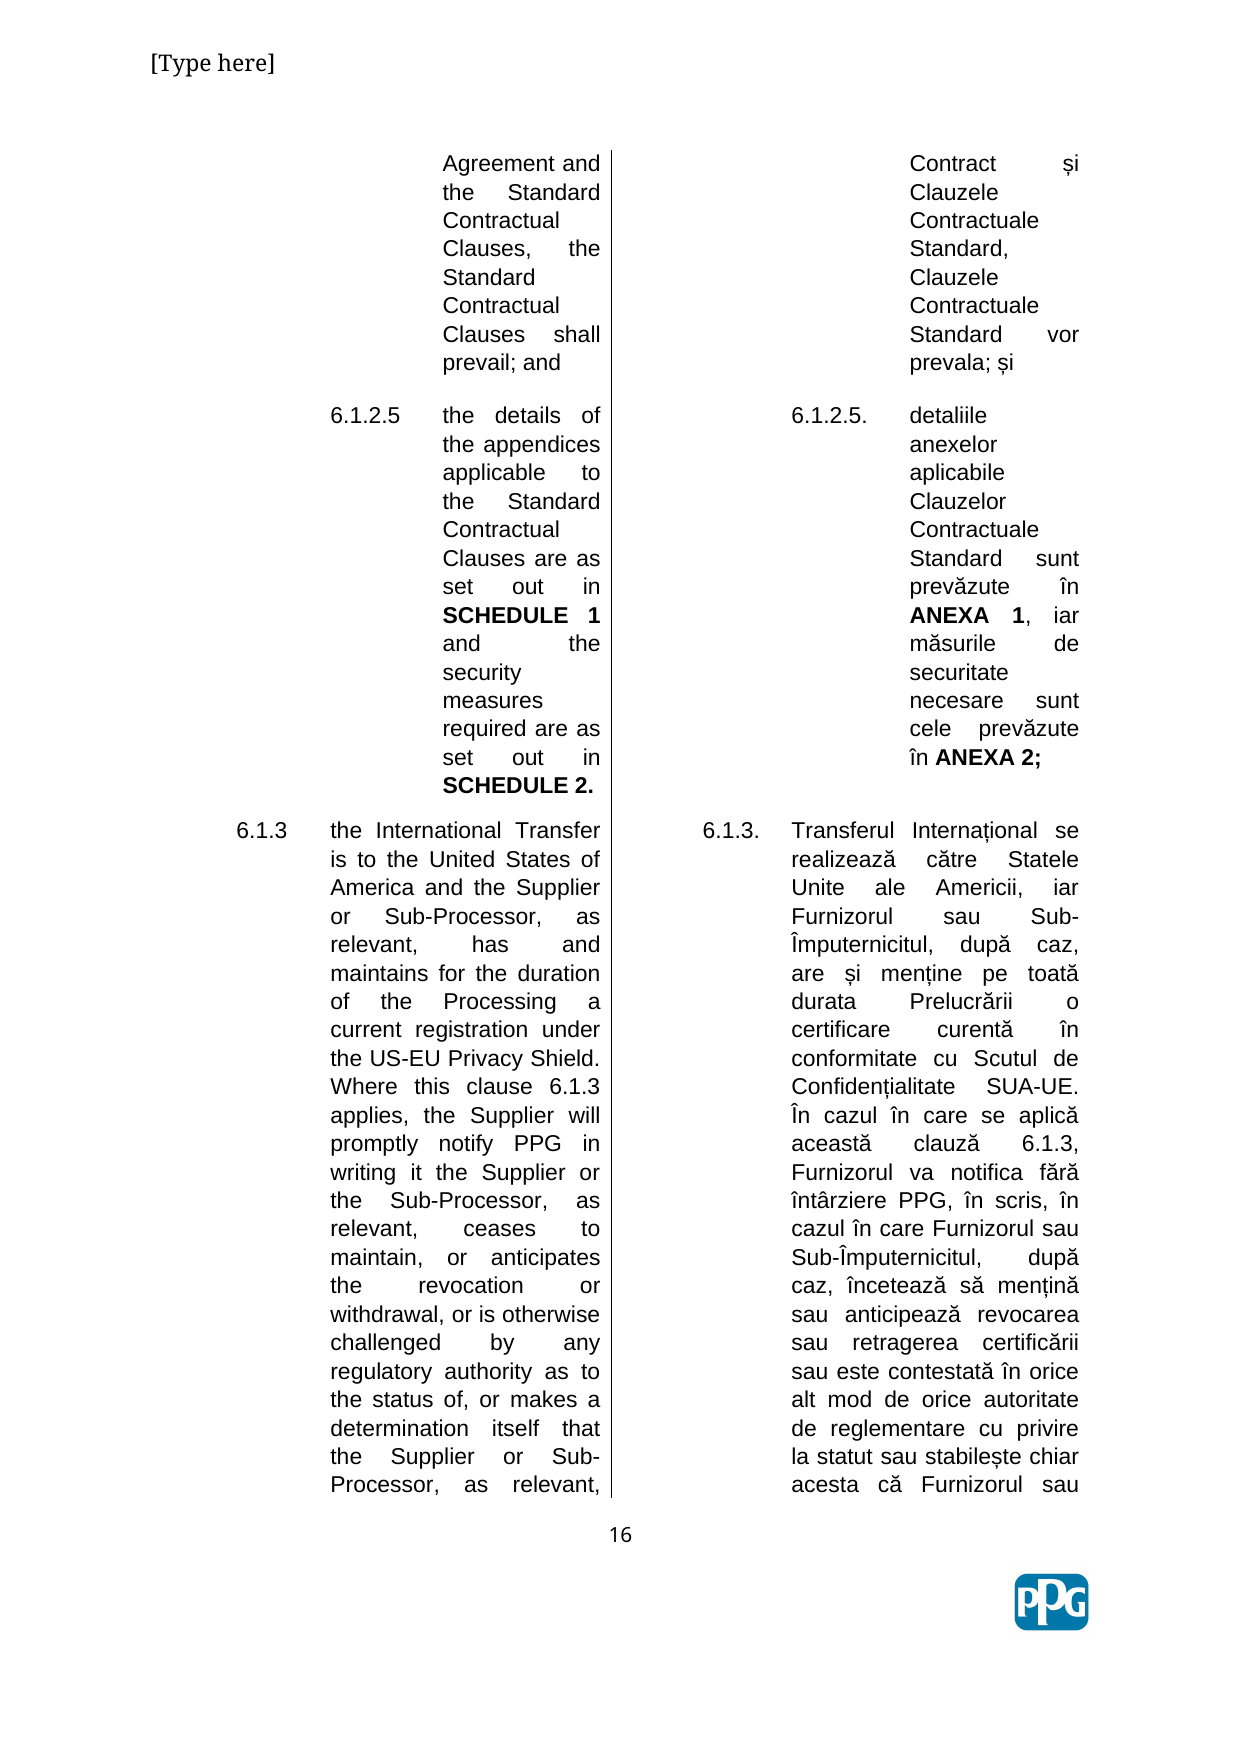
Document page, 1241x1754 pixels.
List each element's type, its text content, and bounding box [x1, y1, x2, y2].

table_cell the details of the appendices applicable to the Standard Contractual Clauses are as set out in SCHEDULE 1 and the security measures required are as set out in SCHEDULE 2. [150, 403, 611, 817]
table_cell detaliile anexelor aplicabile Clauzelor Contractuale Standard sunt prevăzute în ANEXA 1, iar măsurile de securitate necesare sunt cele prevăzute în ANEXA 2; [612, 403, 1090, 817]
picture [1012, 1563, 1091, 1641]
